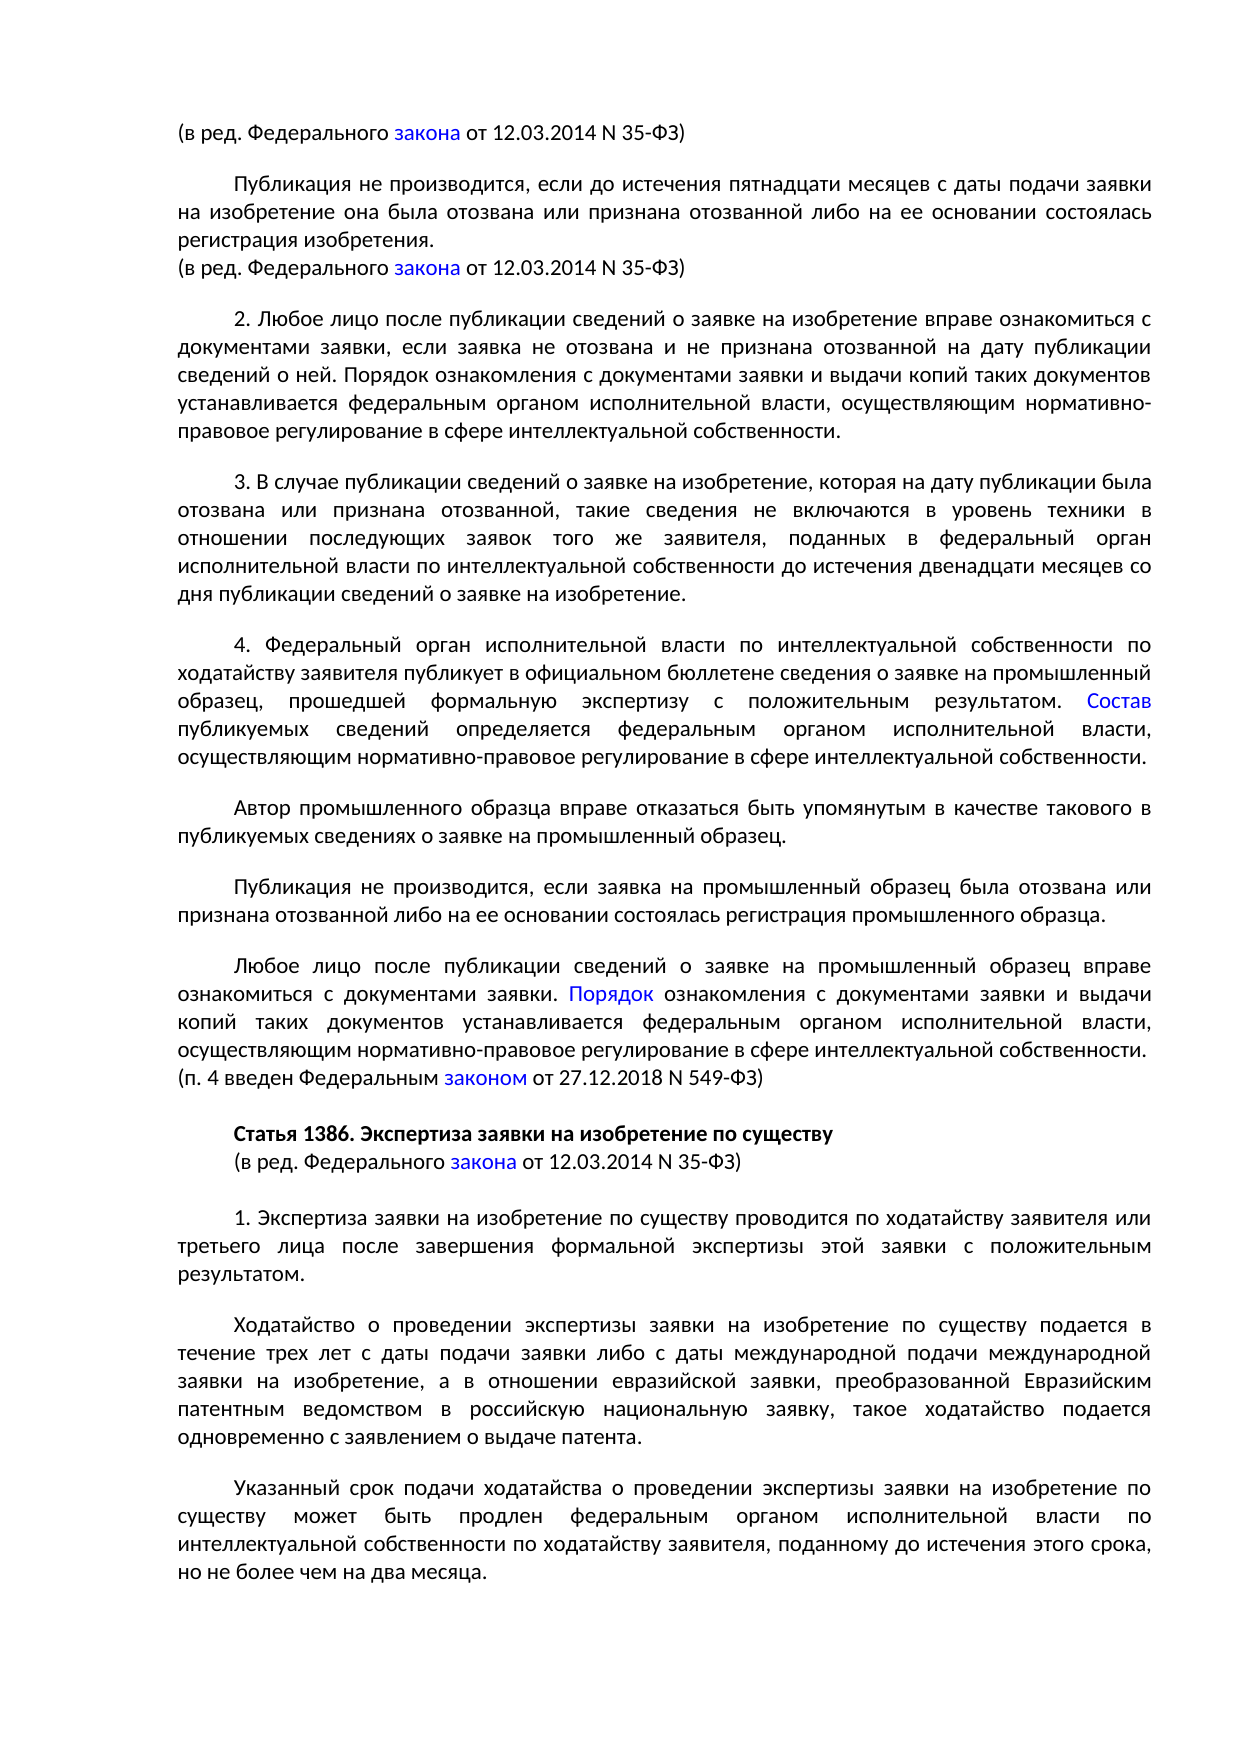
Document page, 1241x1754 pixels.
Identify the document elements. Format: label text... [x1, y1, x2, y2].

text (в ред. Федерального закона от 12.03.2014 N 35-ФЗ) [177, 253, 1152, 281]
text 1. Экспертиза заявки на изобретение по существу проводится по ходатайству заявителя или третьего лица после завершения формальной экспертизы этой заявки с положительным результатом. [177, 1203, 1152, 1287]
text Ходатайство о проведении экспертизы заявки на изобретение по существу подается в течение трех лет с даты подачи заявки либо с даты международной подачи международной заявки на изобретение, а в отношении евразийской заявки, преобразованной Евразийским патентным ведомством в российскую национальную заявку, такое ходатайство подается одновременно с заявлением о выдаче патента. [177, 1310, 1152, 1450]
text 4. Федеральный орган исполнительной власти по интеллектуальной собственности по ходатайству заявителя публикует в официальном бюллетене сведения о заявке на промышленный образец, прошедшей формальную экспертизу с положительным результатом. Состав публикуемых сведений определяется федеральным органом исполнительной власти, осуществляющим нормативно-правовое регулирование в сфере интеллектуальной собственности. [177, 630, 1152, 770]
text (в ред. Федерального закона от 12.03.2014 N 35-ФЗ) [177, 1147, 1152, 1175]
text Автор промышленного образца вправе отказаться быть упомянутым в качестве такового в публикуемых сведениях о заявке на промышленный образец. [177, 793, 1152, 849]
text 3. В случае публикации сведений о заявке на изобретение, которая на дату публикации была отозвана или признана отозванной, такие сведения не включаются в уровень техники в отношении последующих заявок того же заявителя, поданных в федеральный орган исполнительной власти по интеллектуальной собственности до истечения двенадцати месяцев со дня публикации сведений о заявке на изобретение. [177, 467, 1152, 607]
text Любое лицо после публикации сведений о заявке на промышленный образец вправе ознакомиться с документами заявки. Порядок ознакомления с документами заявки и выдачи копий таких документов устанавливается федеральным органом исполнительной власти, осуществляющим нормативно-правовое регулирование в сфере интеллектуальной собственности. [177, 951, 1152, 1063]
text (п. 4 введен Федеральным законом от 27.12.2018 N 549-ФЗ) [177, 1063, 1152, 1091]
text Указанный срок подачи ходатайства о проведении экспертизы заявки на изобретение по существу может быть продлен федеральным органом исполнительной власти по интеллектуальной собственности по ходатайству заявителя, поданному до истечения этого срока, но не более чем на два месяца. [177, 1473, 1152, 1585]
title Статья 1386. Экспертиза заявки на изобретение по существу [177, 1119, 1152, 1147]
text 2. Любое лицо после публикации сведений о заявке на изобретение вправе ознакомиться с документами заявки, если заявка не отозвана и не признана отозванной на дату публикации сведений о ней. Порядок ознакомления с документами заявки и выдачи копий таких документов устанавливается федеральным органом исполнительной власти, осуществляющим нормативно-правовое регулирование в сфере интеллектуальной собственности. [177, 304, 1152, 444]
text Публикация не производится, если заявка на промышленный образец была отозвана или признана отозванной либо на ее основании состоялась регистрация промышленного образца. [177, 872, 1152, 928]
text (в ред. Федерального закона от 12.03.2014 N 35-ФЗ) [177, 118, 1152, 146]
text Публикация не производится, если до истечения пятнадцати месяцев с даты подачи заявки на изобретение она была отозвана или признана отозванной либо на ее основании состоялась регистрация изобретения. [177, 169, 1152, 253]
